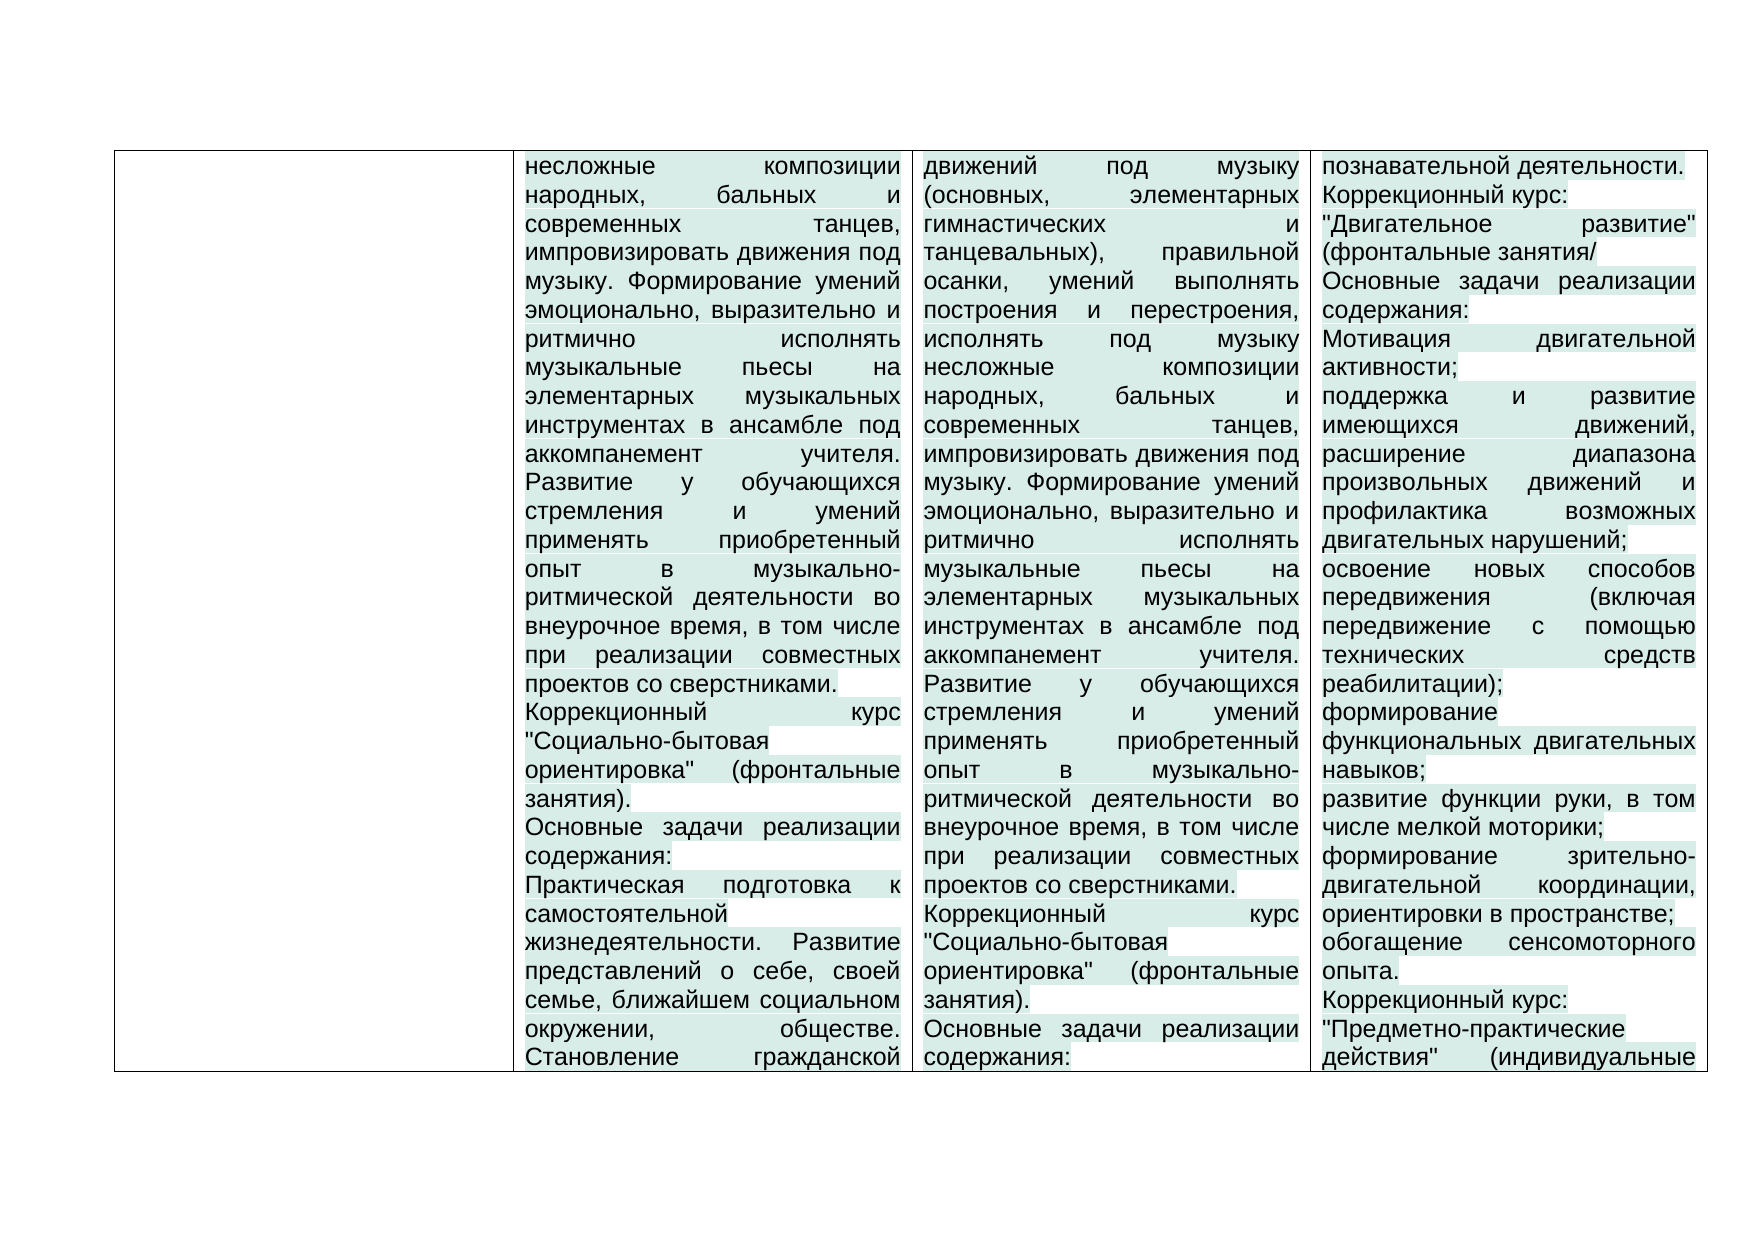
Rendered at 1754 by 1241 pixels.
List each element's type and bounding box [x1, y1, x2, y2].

table_cell [913, 151, 1310, 1071]
table_cell [514, 151, 912, 1071]
table_cell [115, 151, 513, 1071]
table_cell [1311, 151, 1707, 1071]
